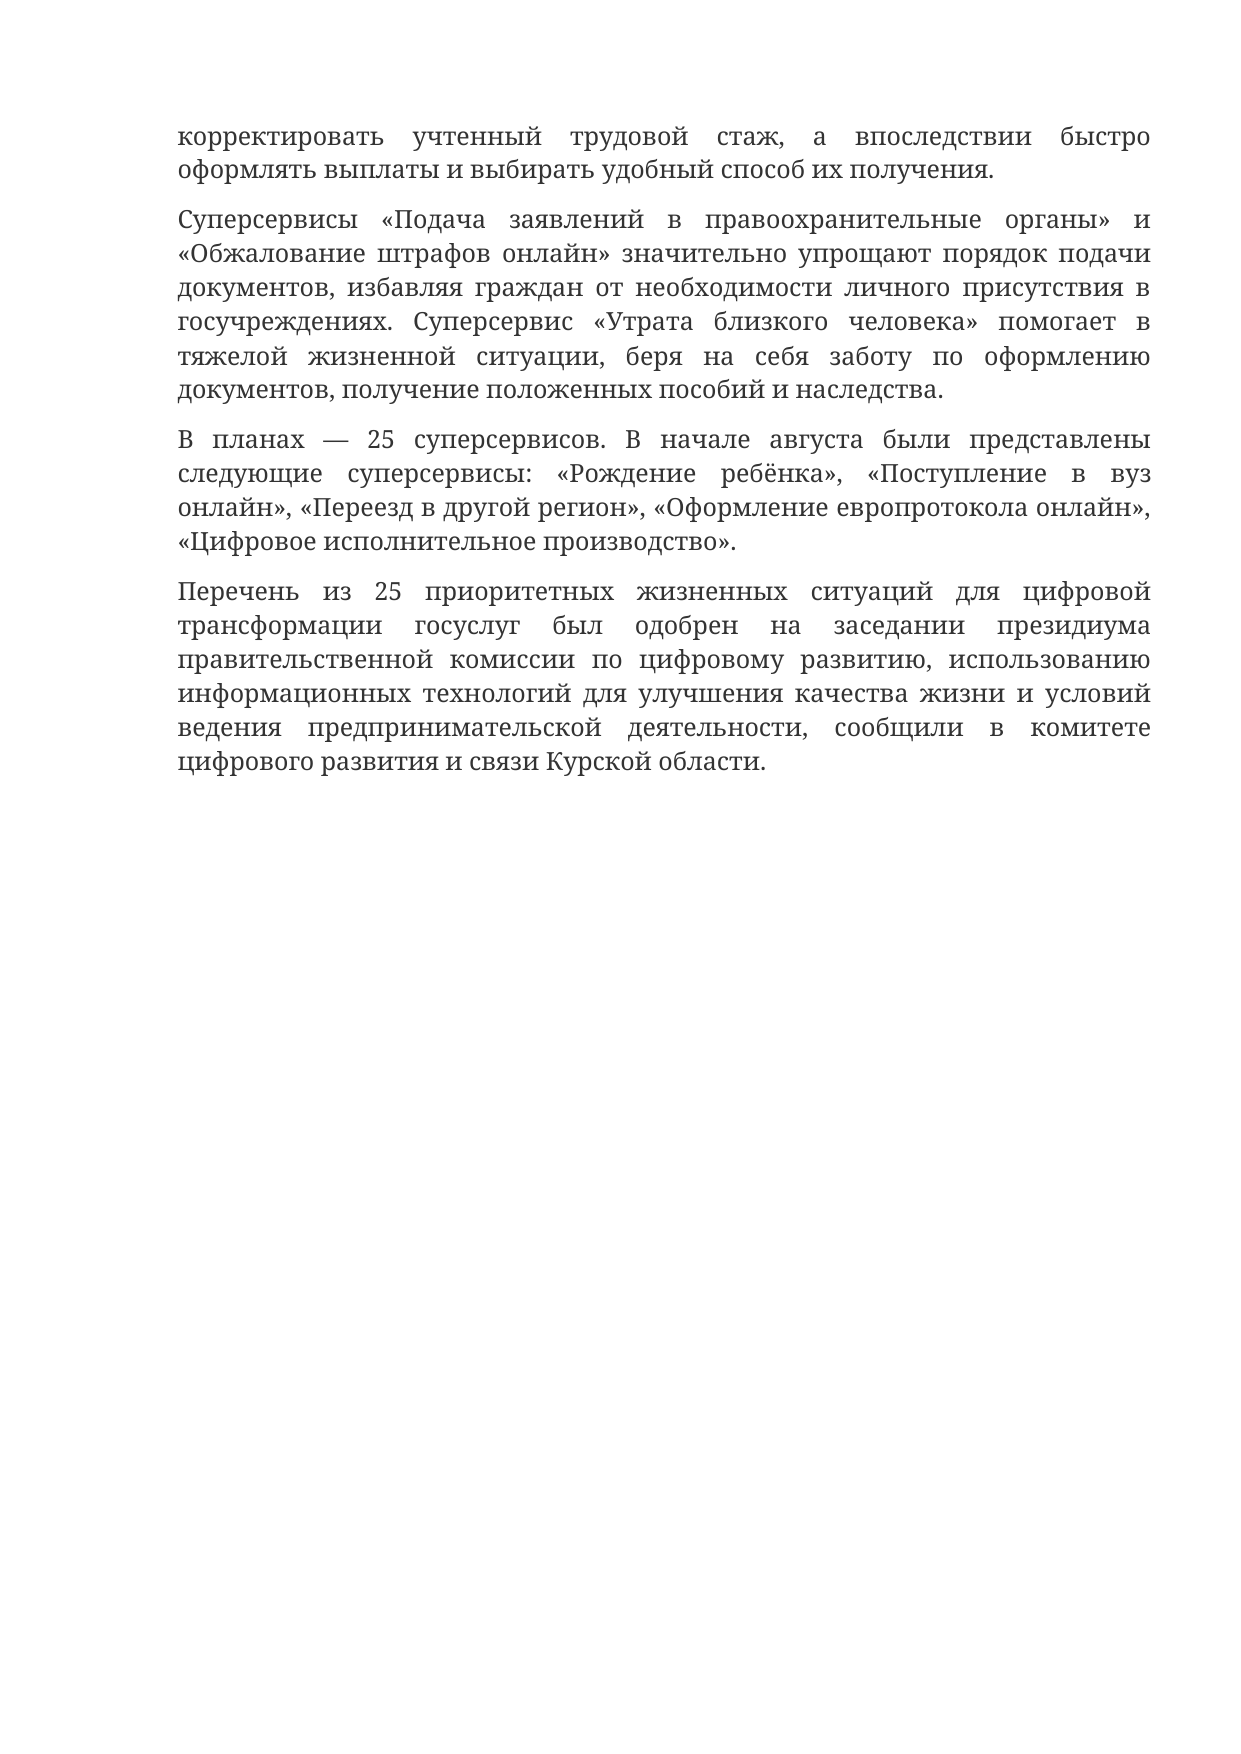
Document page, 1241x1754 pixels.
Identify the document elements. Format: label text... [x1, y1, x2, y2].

text В планах — 25 суперсервисов. В начале августа были представлены следующие суперсервисы: «Рождение ребёнка», «Поступление в вуз онлайн», «Переезд в другой регион», «Оформление европротокола онлайн», «Цифровое исполнительное производство». [177, 422, 1152, 558]
text Перечень из 25 приоритетных жизненных ситуаций для цифровой трансформации госуслуг был одобрен на заседании президиума правительственной комиссии по цифровому развитию, использованию информационных технологий для улучшения качества жизни и условий ведения предпринимательской деятельности, сообщили в комитете цифрового развития и связи Курской области. [177, 574, 1152, 778]
text Суперсервисы «Подача заявлений в правоохранительные органы» и «Обжалование штрафов онлайн» значительно упрощают порядок подачи документов, избавляя граждан от необходимости личного присутствия в госучреждениях. Суперсервис «Утрата близкого человека» помогает в тяжелой жизненной ситуации, беря на себя заботу по оформлению документов, получение положенных пособий и наследства. [177, 202, 1152, 406]
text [177, 118, 1152, 186]
